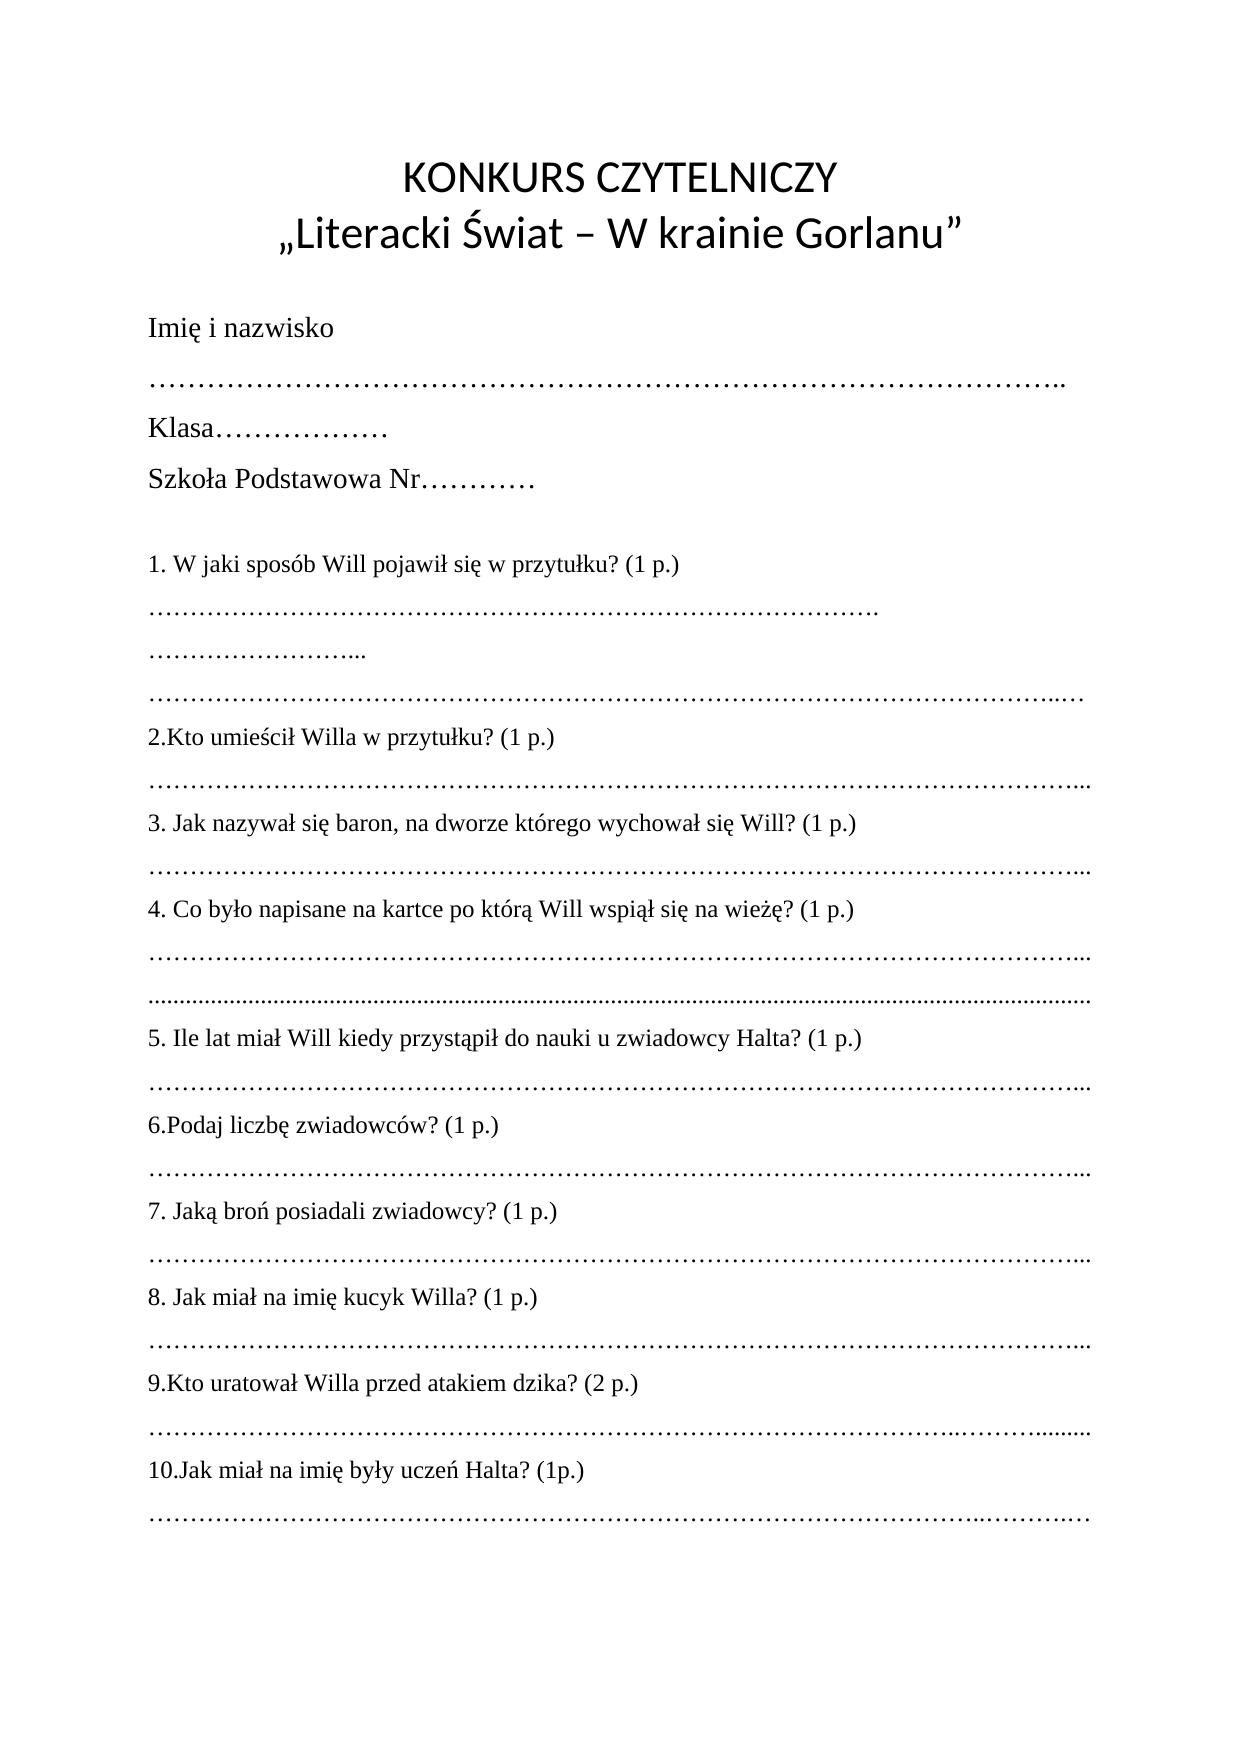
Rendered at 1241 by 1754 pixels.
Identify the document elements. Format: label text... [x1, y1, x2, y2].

text …………………………………………………………………………………………………... [148, 1239, 1093, 1268]
text 3. Jak nazywał się baron, na dworze którego wychował się Will? (1 p.) [148, 808, 1093, 837]
text 2.Kto umieścił Willa w przytułku? (1 p.) [148, 722, 1093, 750]
text …………………………………………………………………………………………………... [148, 1325, 1093, 1354]
text …………………………………………………………………………………………………... [148, 765, 1093, 793]
text KONKURS CZYTELNICZY [148, 148, 1093, 203]
text 5. Ile lat miał Will kiedy przystąpił do nauki u zwiadowcy Halta? (1 p.) [148, 1023, 1093, 1052]
text „Literacki Świat – W krainie Gorlanu” [148, 203, 1093, 259]
text 9.Kto uratował Willa przed atakiem dzika? (2 p.) [148, 1368, 1093, 1397]
text Klasa……………… [148, 410, 1093, 444]
text Szkoła Podstawowa Nr………… [148, 461, 1093, 494]
text 4. Co było napisane na kartce po którą Will wspiął się na wieżę? (1 p.) [148, 894, 1093, 923]
text 6.Podaj liczbę zwiadowców? (1 p.) [148, 1110, 1093, 1138]
text ………………………………………………………………………………….. [148, 360, 1093, 394]
text 8. Jak miał na imię kucyk Willa? (1 p.) [148, 1282, 1093, 1311]
text 1. W jaki sposób Will pojawił się w przytułku? (1 p.) [148, 549, 1093, 578]
text Imię i nazwisko [148, 310, 1093, 343]
text 7. Jaką broń posiadali zwiadowcy? (1 p.) [148, 1196, 1093, 1225]
text ……………………………………………………………………………………..………......... [148, 1412, 1122, 1440]
text ………………………………………………………………………………………………….......................................................................................................................................................... [148, 937, 1093, 1009]
text 10.Jak miał na imię były uczeń Halta? (1p.) ………………………………………………………………………………………..……….… [148, 1455, 1093, 1527]
text …………………………………………………………………………………………………... [148, 1153, 1093, 1182]
text …………………………………………………………………………………………………... [148, 851, 1093, 880]
text …………………………………………………………………………….……………………...………………………………………………………………………………………………..… [148, 592, 1093, 707]
text …………………………………………………………………………………………………... [148, 1067, 1093, 1095]
